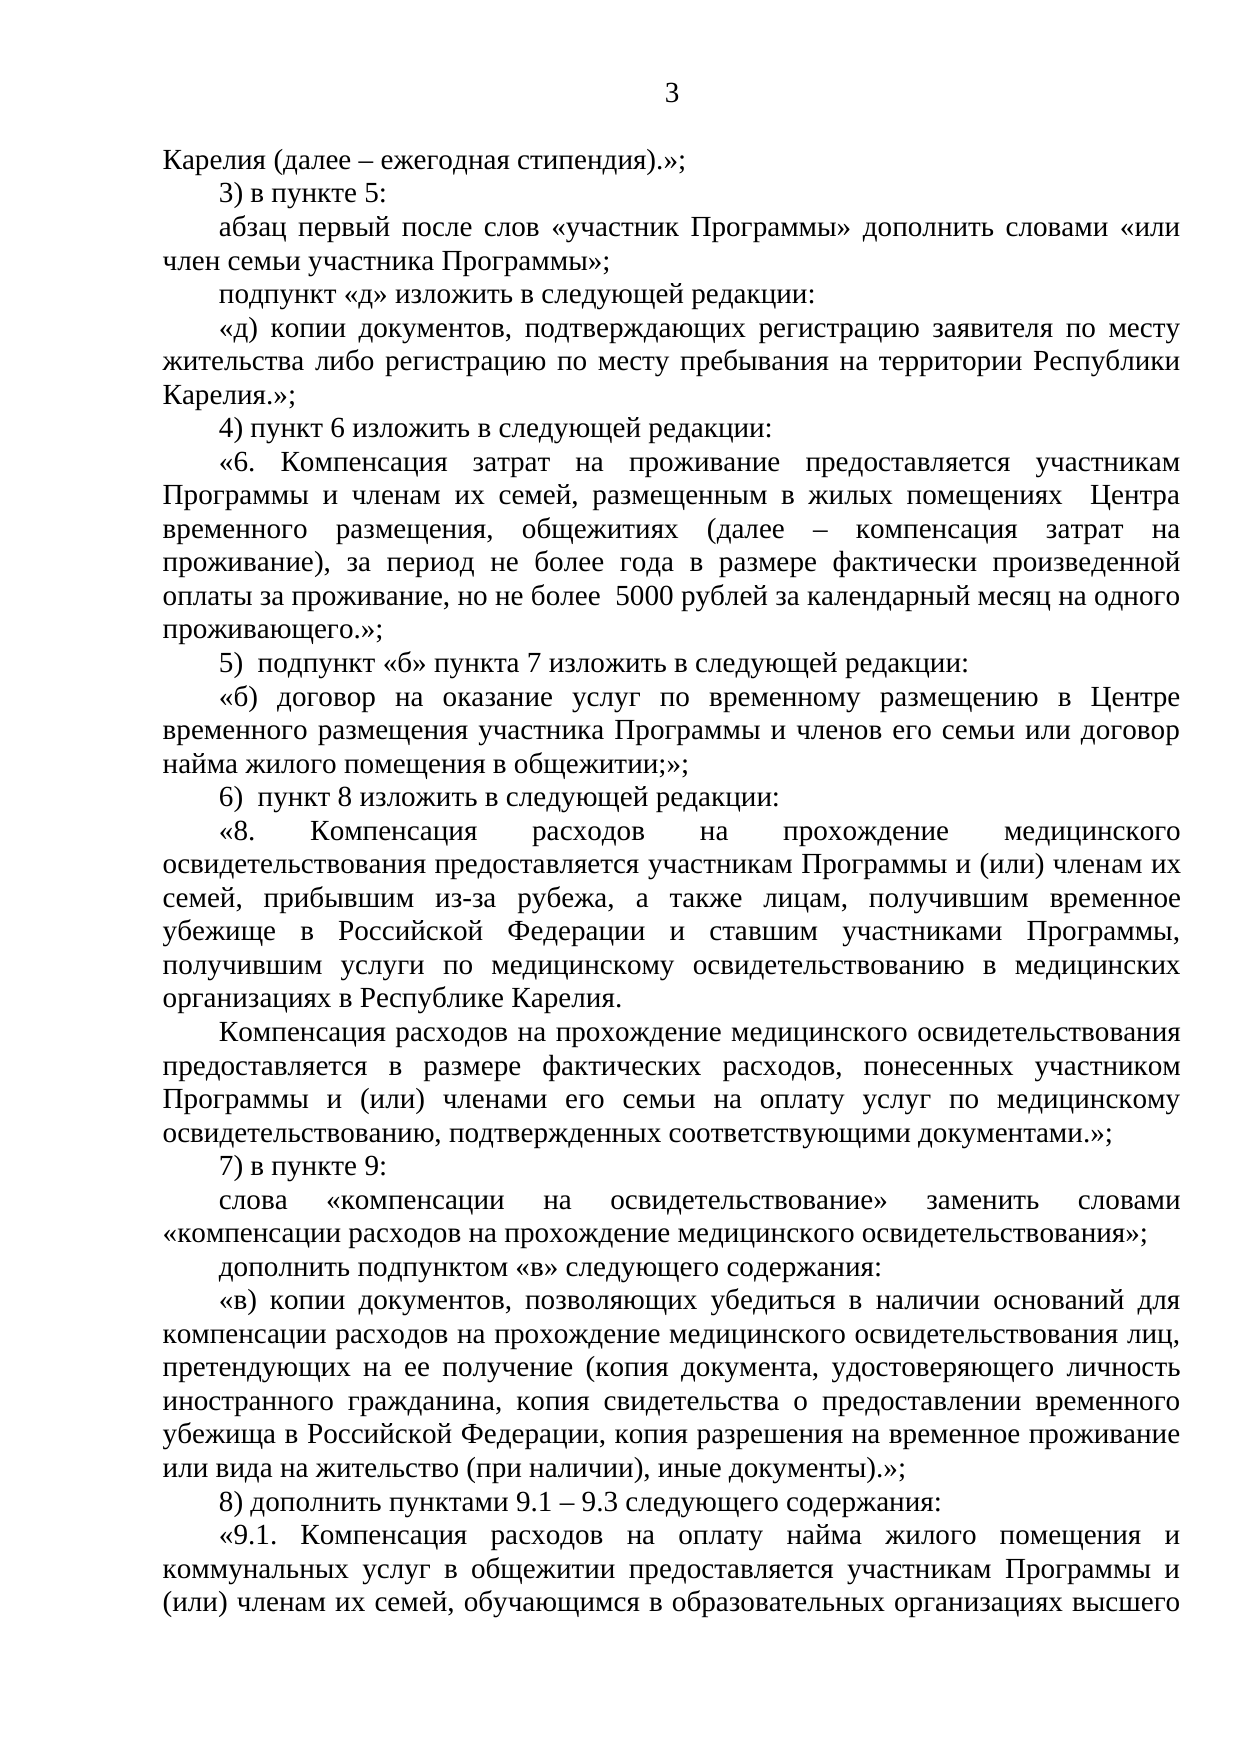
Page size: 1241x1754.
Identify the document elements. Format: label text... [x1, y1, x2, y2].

text 7) в пункте 9: [162, 1148, 1181, 1182]
text подпункт «д» изложить в следующей редакции: [162, 276, 1181, 310]
text слова «компенсации на освидетельствование» заменить словами «компенсации расходов на прохождение медицинского освидетельствования»; [162, 1182, 1181, 1249]
text «в) копии документов, позволяющих убедиться в наличии оснований для компенсации расходов на прохождение медицинского освидетельствования лиц, претендующих на ее получение (копия документа, удостоверяющего личность иностранного гражданина, копия свидетельства о предоставлении временного убежища в Российской Федерации, копия разрешения на временное проживание или вида на жительство (при наличии), иные документы).»; [162, 1282, 1181, 1484]
text «д) копии документов, подтверждающих регистрацию заявителя по месту жительства либо регистрацию по месту пребывания на территории Республики Карелия.»; [162, 310, 1181, 410]
text Компенсация расходов на прохождение медицинского освидетельствования предоставляется в размере фактических расходов, понесенных участником Программы и (или) членами его семьи на оплату услуг по медицинскому освидетельствованию, подтвержденных соответствующими документами.»; [162, 1014, 1181, 1148]
text дополнить подпунктом «в» следующего содержания: [162, 1249, 1181, 1282]
text 5) подпункт «б» пункта 7 изложить в следующей редакции: [162, 645, 1181, 679]
text 4) пункт 6 изложить в следующей редакции: [162, 410, 1181, 444]
text «6. Компенсация затрат на проживание предоставляется участникам Программы и членам их семей, размещенным в жилых помещениях Центра временного размещения, общежитиях (далее – компенсация затрат на проживание), за период не более года в размере фактически произведенной оплаты за проживание, но не более 5000 рублей за календарный месяц на одного проживающего.»; [162, 444, 1181, 645]
text 3) в пункте 5: [162, 176, 1181, 209]
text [162, 142, 1181, 176]
text абзац первый после слов «участник Программы» дополнить словами «или член семьи участника Программы»; [162, 209, 1181, 276]
text 8) дополнить пунктами 9.1 – 9.3 следующего содержания: [162, 1484, 1181, 1517]
text «б) договор на оказание услуг по временному размещению в Центре временного размещения участника Программы и членов его семьи или договор найма жилого помещения в общежитии;»; [162, 679, 1181, 779]
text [162, 1517, 1181, 1618]
text «8. Компенсация расходов на прохождение медицинского освидетельствования предоставляется участникам Программы и (или) членам их семей, прибывшим из-за рубежа, а также лицам, получившим временное убежище в Российской Федерации и ставшим участниками Программы, получившим услуги по медицинскому освидетельствованию в медицинских организациях в Республике Карелия. [162, 813, 1181, 1014]
text 6) пункт 8 изложить в следующей редакции: [162, 779, 1181, 813]
